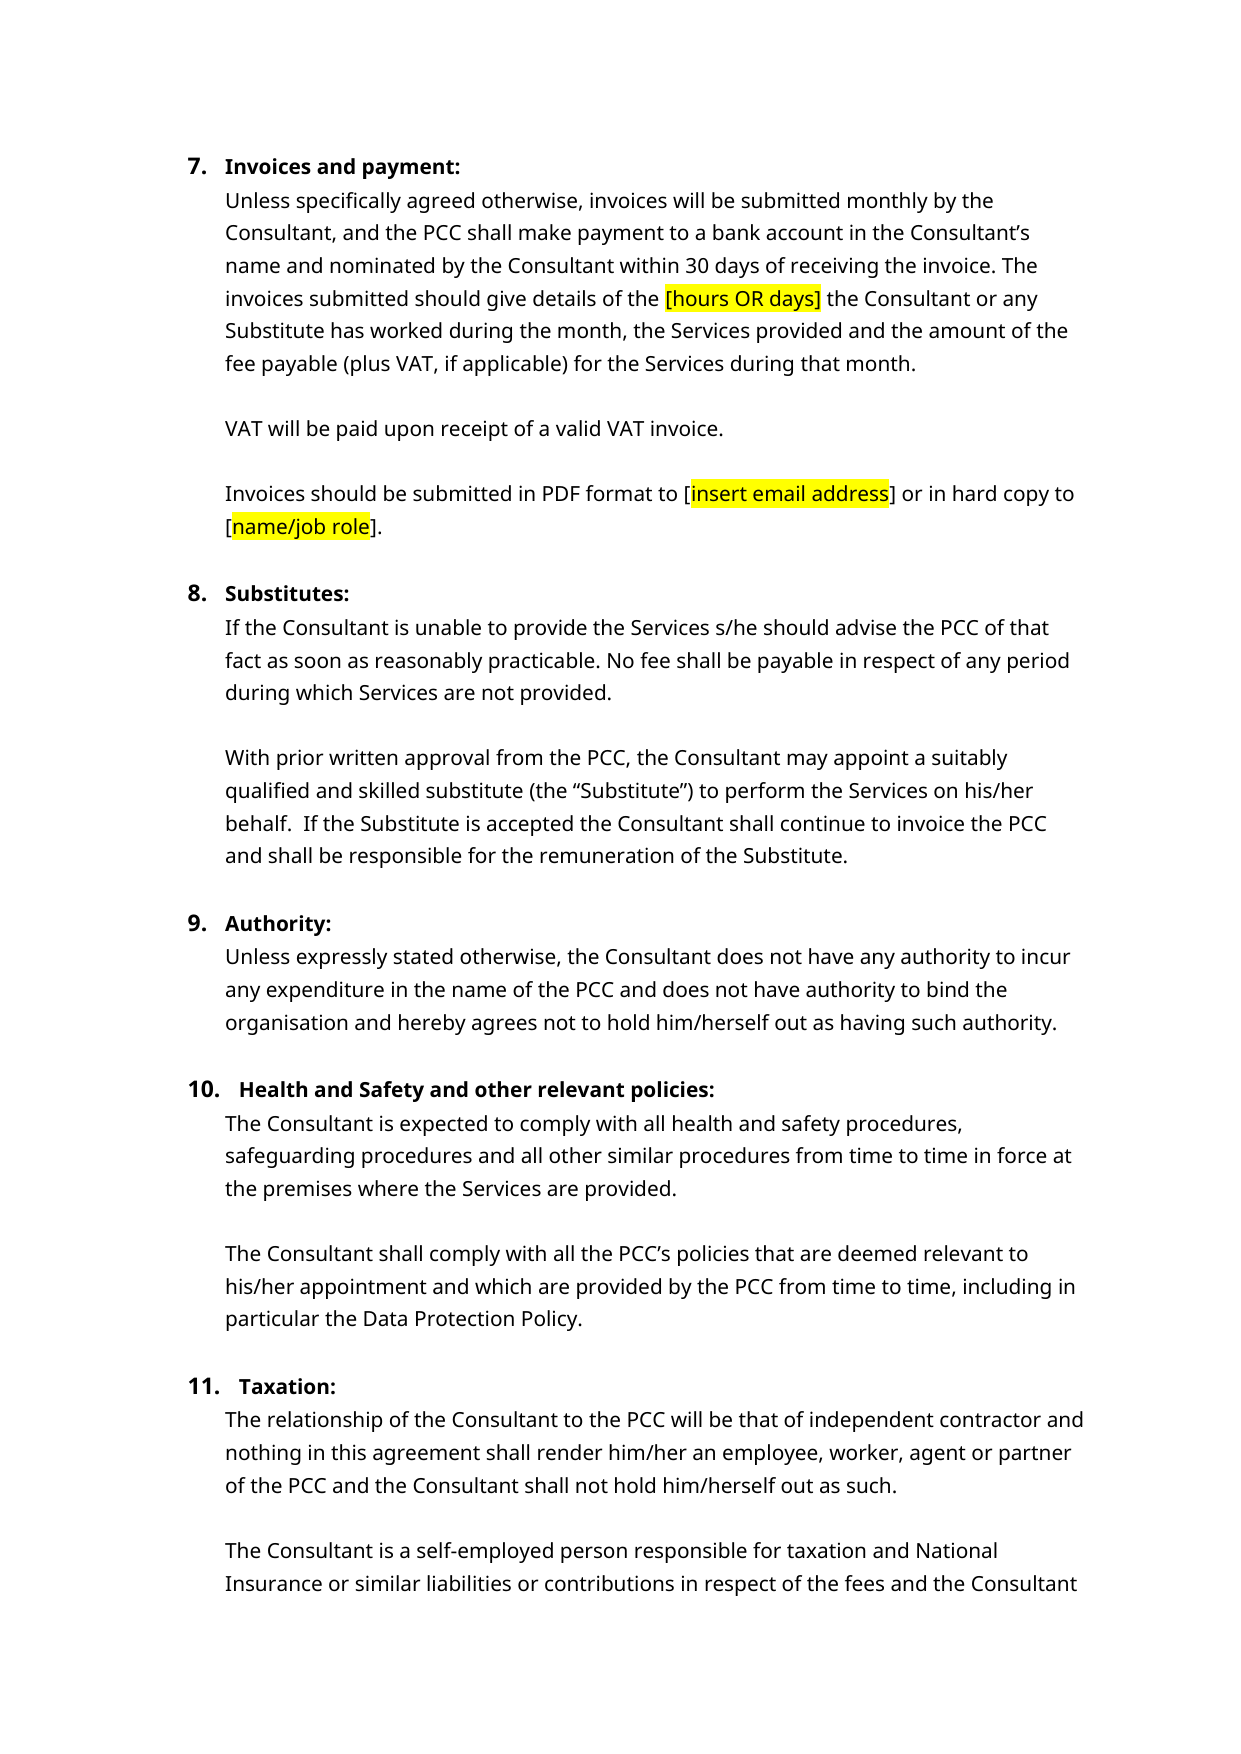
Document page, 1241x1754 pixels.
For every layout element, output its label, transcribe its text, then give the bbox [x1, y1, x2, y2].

list Taxation: [187, 1370, 1090, 1401]
list Unless specifically agreed otherwise, invoices will be submitted monthly by the Consultant, and the PCC shall make payment to a bank account in the Consultant’s name and nominated by the Consultant within 30 days of receiving the invoice. The invoices submitted should give details of the [hours OR days] the Consultant or any Substitute has worked during the month, the Services provided and the amount of the fee payable (plus VAT, if applicable) for the Services during that month. [225, 186, 1090, 377]
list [225, 1536, 1090, 1597]
list Invoices and payment: [187, 150, 1090, 181]
list The Consultant shall comply with all the PCC’s policies that are deemed relevant to his/her appointment and which are provided by the PCC from time to time, including in particular the Data Protection Policy. [225, 1239, 1090, 1333]
list The relationship of the Consultant to the PCC will be that of independent contractor and nothing in this agreement shall render him/her an employee, worker, agent or partner of the PCC and the Consultant shall not hold him/herself out as such. [225, 1406, 1090, 1499]
list With prior written approval from the PCC, the Consultant may appoint a suitably qualified and skilled substitute (the “Substitute”) to perform the Services on his/her behalf. If the Substitute is accepted the Consultant shall continue to invoice the PCC and shall be responsible for the remuneration of the Substitute. [225, 743, 1090, 870]
list If the Consultant is unable to provide the Services s/he should advise the PCC of that fact as soon as reasonably practicable. No fee shall be payable in respect of any period during which Services are not provided. [225, 613, 1090, 707]
list Health and Safety and other relevant policies: [187, 1073, 1090, 1104]
list VAT will be paid upon receipt of a valid VAT invoice. [225, 414, 1090, 443]
list Unless expressly stated otherwise, the Consultant does not have any authority to incur any expenditure in the name of the PCC and does not have authority to bind the organisation and hereby agrees not to hold him/herself out as having such authority. [225, 942, 1090, 1036]
list Authority: [187, 907, 1090, 938]
list The Consultant is expected to comply with all health and safety procedures, safeguarding procedures and all other similar procedures from time to time in force at the premises where the Services are provided. [225, 1109, 1090, 1202]
list Invoices should be submitted in PDF format to [insert email address] or in hard copy to [name/job role]. [225, 479, 1090, 540]
list Substitutes: [187, 577, 1090, 608]
